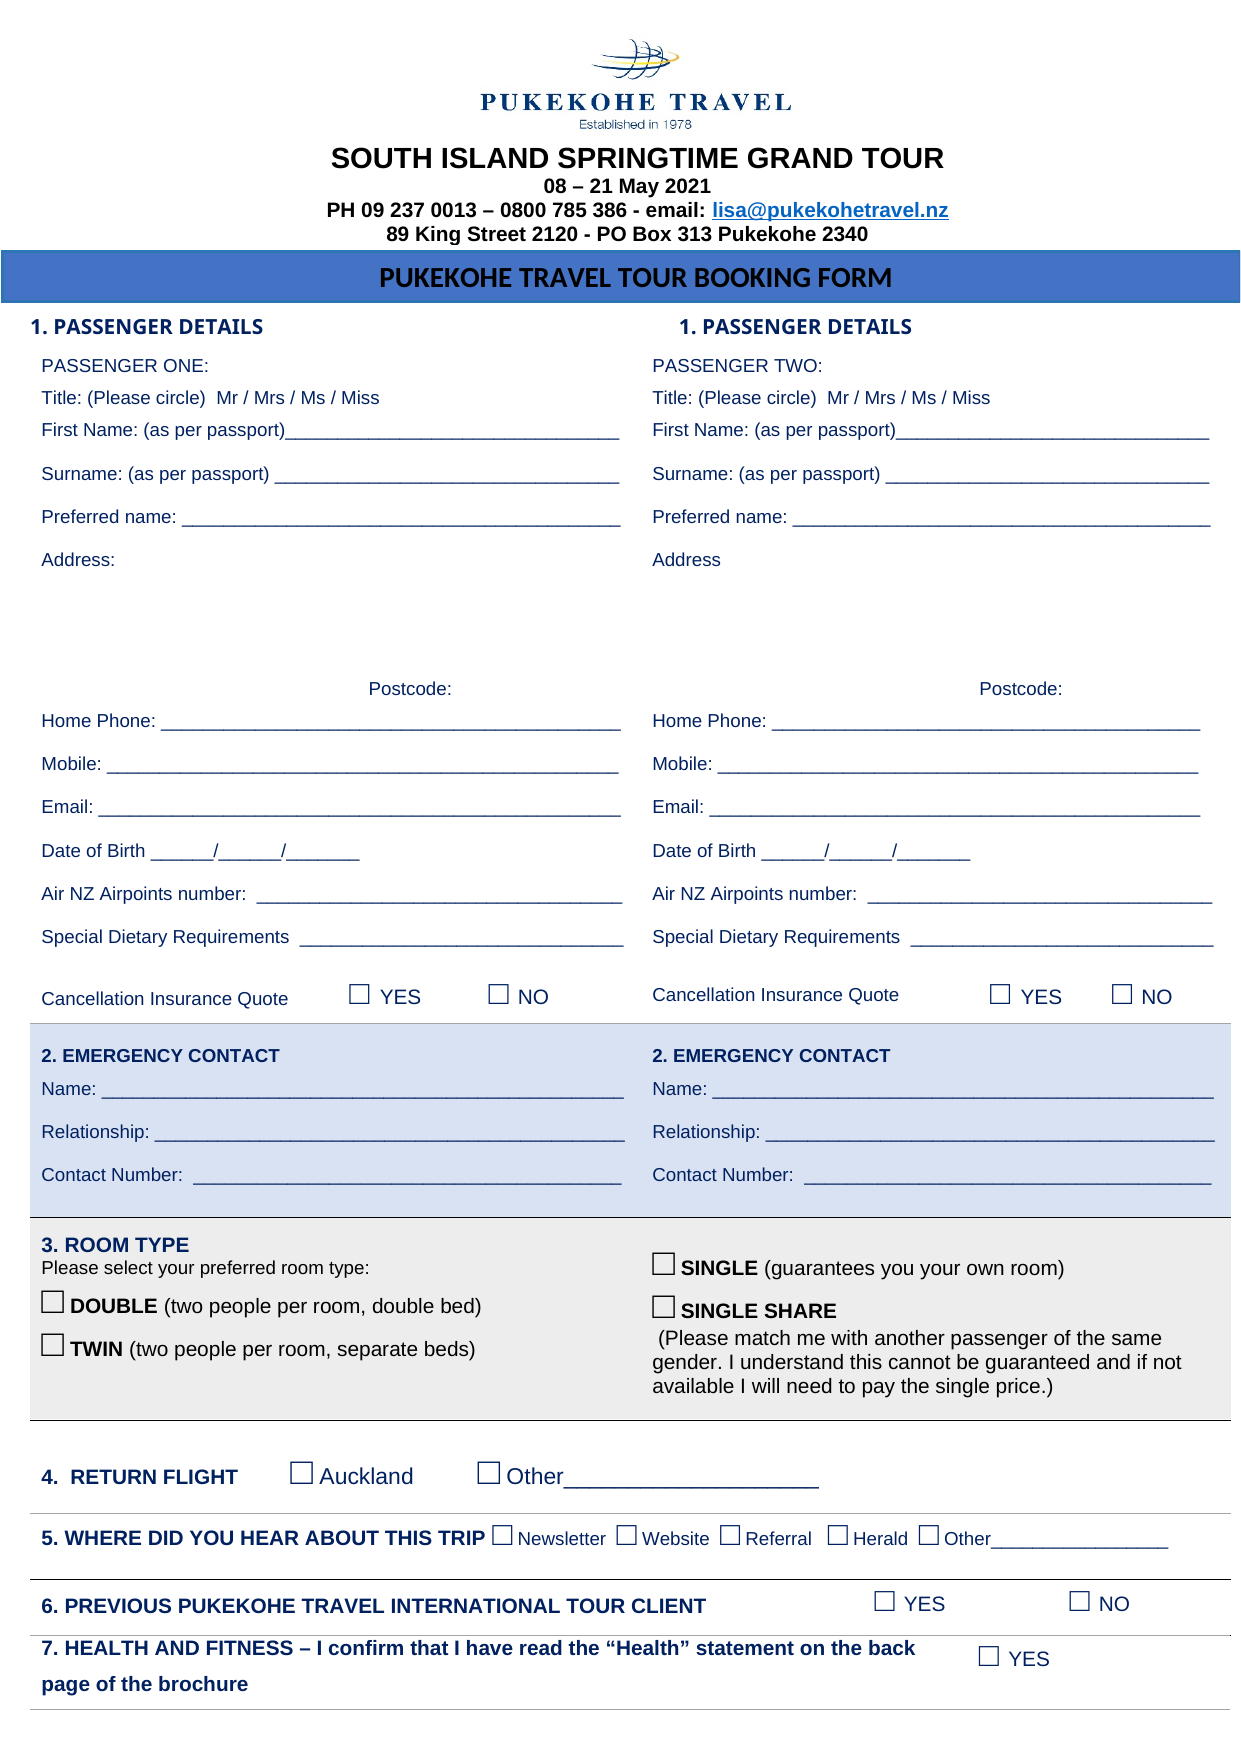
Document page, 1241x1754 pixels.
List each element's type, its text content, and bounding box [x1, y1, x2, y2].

table_cell Cancellation Insurance Quote [30, 974, 338, 1023]
picture [422, 33, 842, 141]
table_cell □ YES [338, 974, 477, 1023]
table_cell 2. EMERGENCY CONTACT Name: __________________________________________________ Relationship: _____________________________________________ Contact Number: _________________________________________ [30, 1024, 641, 1217]
table_cell □ YES [968, 1636, 1230, 1708]
table_cell □ YES [863, 1580, 1058, 1634]
table_cell 3. ROOM TYPE Please select your preferred room type: □ DOUBLE (two people per room, double bed) □ TWIN (two people per room, separate beds) [30, 1218, 641, 1419]
table_cell □ NO [1058, 1580, 1231, 1634]
table_cell 2. EMERGENCY CONTACT Name: ________________________________________________ Relationship: ___________________________________________ Contact Number: _______________________________________ [641, 1024, 1231, 1217]
text 1. PASSENGER DETAILS 1. PASSENGER DETAILS [30, 303, 1210, 340]
table_cell □ YES [979, 974, 1101, 1023]
table_cell 5. WHERE DID YOU HEAR ABOUT THIS TRIP □ Newsletter □ Website □ Referral □ Herald □ Other_________________ [30, 1514, 1231, 1578]
table_cell □ SINGLE (guarantees you your own room) □ SINGLE SHARE (Please match me with another passenger of the same gender. I understand this cannot be guaranteed and if not available I will need to pay the single price.) [641, 1218, 1231, 1419]
text 1. PASSENGER DETAILS 1. PASSENGER DETAILS [30, 26, 1210, 250]
table_cell 6. PREVIOUS PUKEKOHE TRAVEL INTERNATIONAL TOUR CLIENT [30, 1580, 863, 1634]
table_cell 4. RETURN FLIGHT □ Auckland □ Other____________________ [30, 1421, 1231, 1513]
table_cell 7. HEALTH AND FITNESS – I confirm that I have read the “Health” statement on the back page of the brochure [30, 1636, 967, 1708]
table_header PASSENGER ONE: Title: (Please circle) Mr / Mrs / Ms / Miss First Name: (as per passport)________________________________ Surname: (as per passport) _________________________________ Preferred name: __________________________________________ Address: Postcode: Home Phone: ____________________________________________ Mobile: _________________________________________________ Email: __________________________________________________ Date of Birth ______/______/_______ Air NZ Airpoints number: ___________________________________ Special Dietary Requirements _______________________________ [30, 355, 641, 973]
table_header PASSENGER TWO: Title: (Please circle) Mr / Mrs / Ms / Miss First Name: (as per passport)______________________________ Surname: (as per passport) _______________________________ Preferred name: ________________________________________ Address Postcode: Home Phone: _________________________________________ Mobile: ______________________________________________ Email: _______________________________________________ Date of Birth ______/______/_______ Air NZ Airpoints number: _________________________________ Special Dietary Requirements _____________________________ [641, 355, 1231, 973]
table_cell □ NO [477, 974, 641, 1023]
table_cell □ NO [1101, 974, 1231, 1023]
table_cell Cancellation Insurance Quote [641, 974, 979, 1023]
